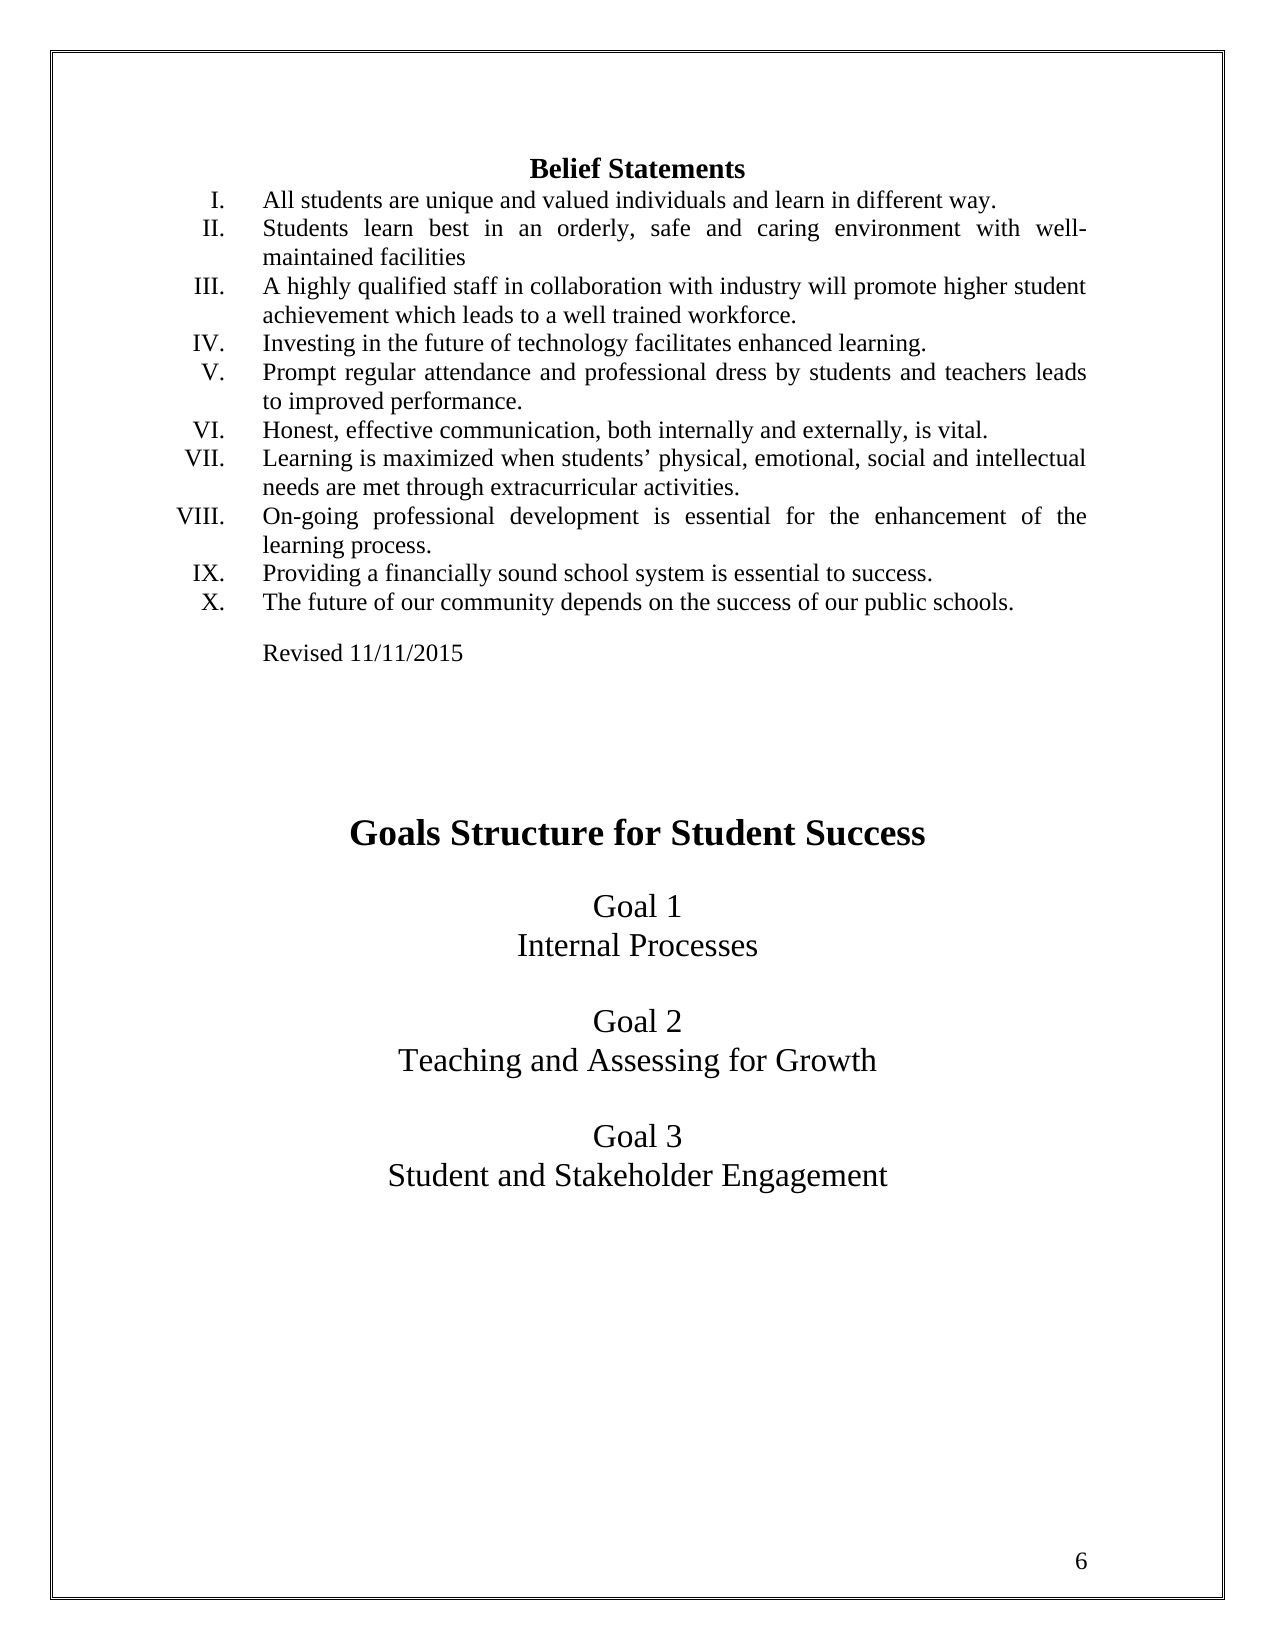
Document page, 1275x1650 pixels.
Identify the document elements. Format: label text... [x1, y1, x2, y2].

list Investing in the future of technology facilitates enhanced learning. [225, 328, 1087, 357]
text Internal Processes [187, 925, 1087, 963]
text Goal 3 [187, 1117, 1087, 1155]
list Honest, effective communication, both internally and externally, is vital. [225, 415, 1087, 443]
list Providing a financially sound school system is essential to success. [225, 558, 1087, 587]
text Goal 2 [187, 1002, 1087, 1040]
list A highly qualified staff in collaboration with industry will promote higher student achievement which leads to a well trained workforce. [225, 271, 1087, 328]
list The future of our community depends on the success of our public schools. [225, 587, 1087, 616]
list On-going professional development is essential for the enhancement of the learning process. [225, 501, 1087, 558]
text Teaching and Assessing for Growth [187, 1040, 1087, 1078]
list Learning is maximized when students’ physical, emotional, social and intellectual needs are met through extracurricular activities. [225, 443, 1087, 501]
list All students are unique and valued individuals and learn in different way. [225, 185, 1087, 213]
text Belief Statements [187, 151, 1087, 185]
list Prompt regular attendance and professional dress by students and teachers leads to improved performance. [225, 357, 1087, 415]
text Student and Stakeholder Engagement [187, 1155, 1087, 1193]
text Revised 11/11/2015 [187, 638, 1087, 666]
text Goals Structure for Student Success [187, 810, 1087, 853]
list Students learn best in an orderly, safe and caring environment with well-maintained facilities [225, 213, 1087, 271]
text Goal 1 [187, 887, 1087, 925]
